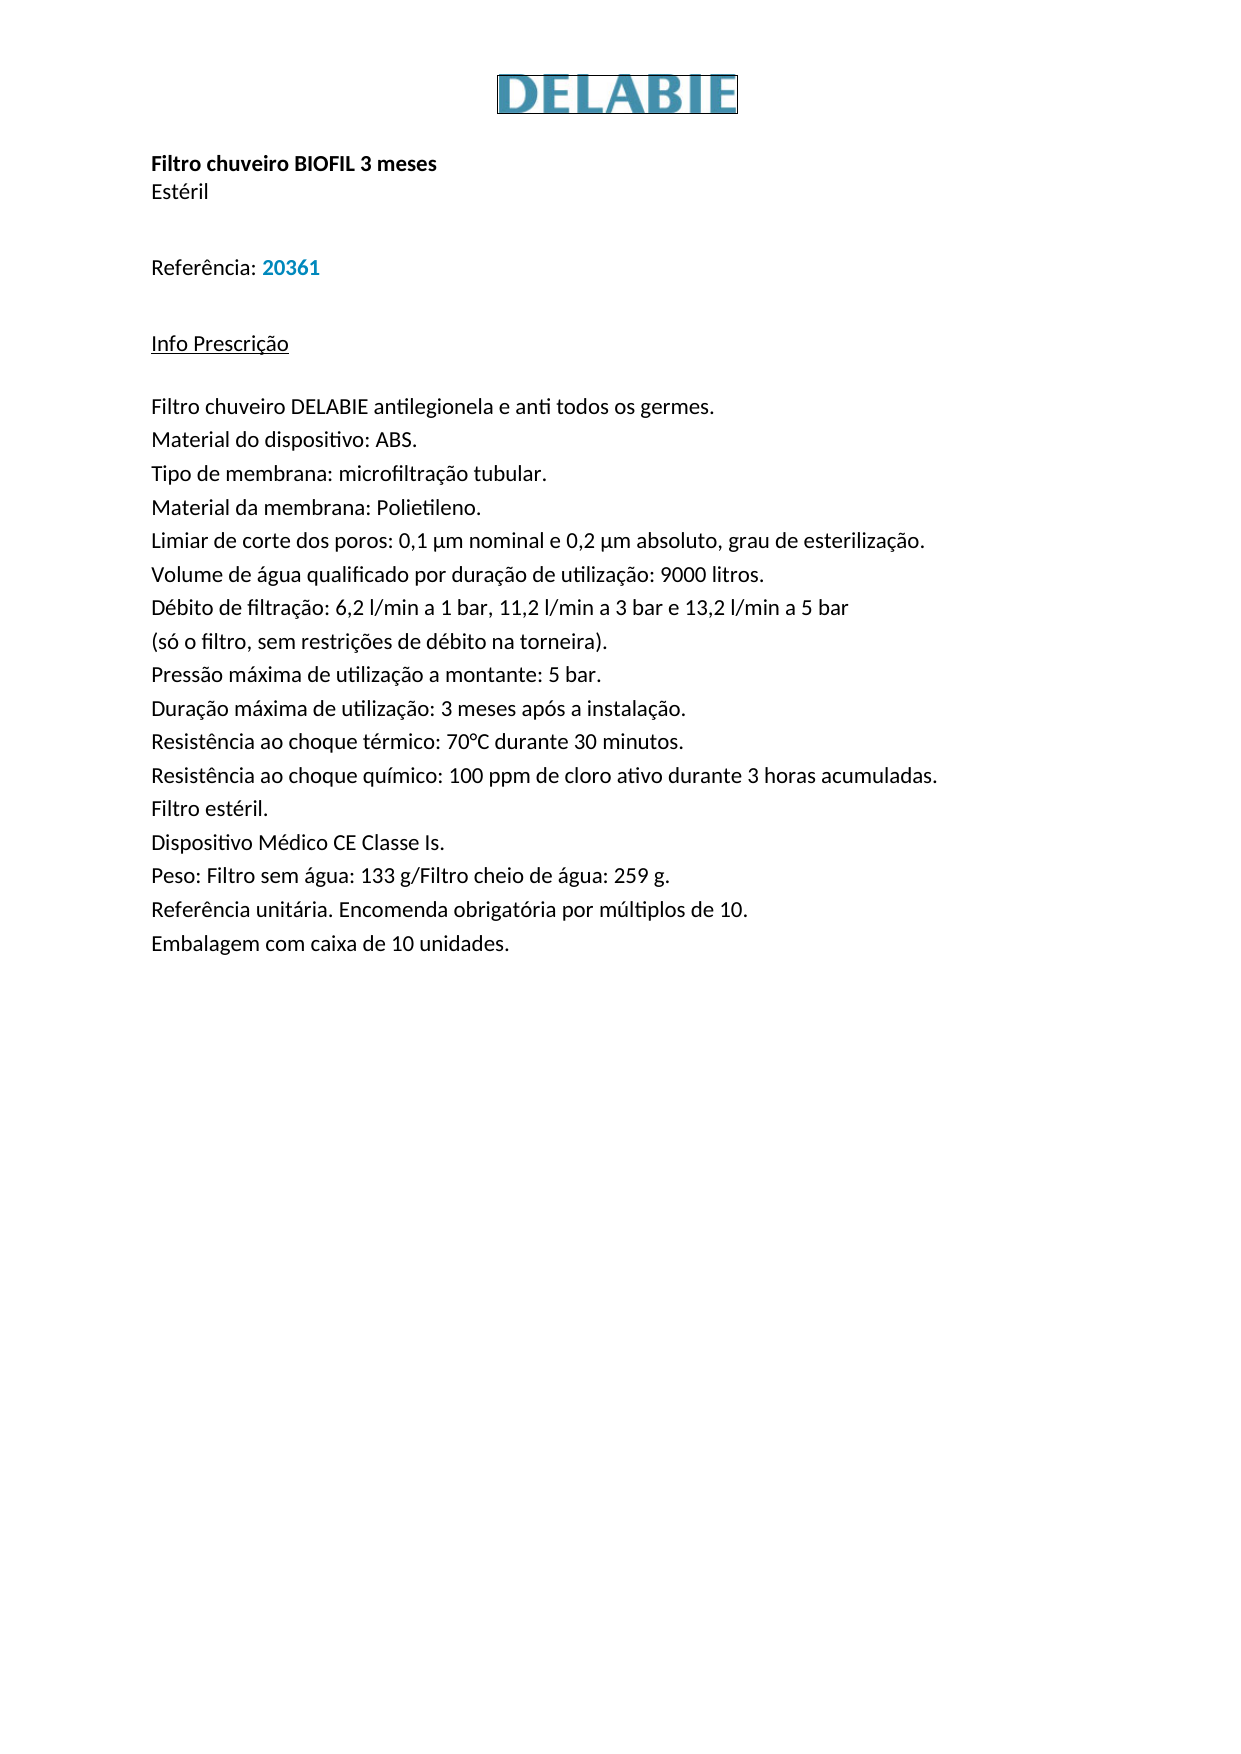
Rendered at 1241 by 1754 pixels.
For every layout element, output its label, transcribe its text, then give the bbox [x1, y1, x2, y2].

text Débito de filtração: 6,2 l/min a 1 bar, 11,2 l/min a 3 bar e 13,2 l/min a 5 bar [151, 593, 1084, 621]
text Filtro chuveiro DELABIE antilegionela e anti todos os germes. [151, 392, 1084, 420]
text Referência unitária. Encomenda obrigatória por múltiplos de 10. [151, 895, 1084, 923]
text Embalagem com caixa de 10 unidades. [151, 929, 1084, 957]
text Info Prescrição [151, 329, 1084, 357]
text Duração máxima de utilização: 3 meses após a instalação. [151, 694, 1084, 722]
text Filtro chuveiro BIOFIL 3 meses [151, 149, 1084, 177]
picture [498, 76, 737, 113]
text Referência: 20361 [151, 253, 1084, 281]
text Filtro estéril. [151, 794, 1084, 822]
text Peso: Filtro sem água: 133 g/Filtro cheio de água: 259 g. [151, 862, 1084, 889]
text Estéril [151, 177, 1084, 205]
text Pressão máxima de utilização a montante: 5 bar. [151, 660, 1084, 688]
text Dispositivo Médico CE Classe Is. [151, 828, 1084, 856]
text Material do dispositivo: ABS. [151, 426, 1084, 453]
text Tipo de membrana: microfiltração tubular. [151, 459, 1084, 487]
text Resistência ao choque químico: 100 ppm de cloro ativo durante 3 horas acumuladas. [151, 761, 1084, 789]
text Material da membrana: Polietileno. [151, 493, 1084, 521]
text Limiar de corte dos poros: 0,1 μm nominal e 0,2 μm absoluto, grau de esterilização. [151, 526, 1084, 554]
text (só o filtro, sem restrições de débito na torneira). [151, 627, 1084, 655]
text Volume de água qualificado por duração de utilização: 9000 litros. [151, 560, 1084, 588]
text Resistência ao choque térmico: 70°C durante 30 minutos. [151, 727, 1084, 755]
